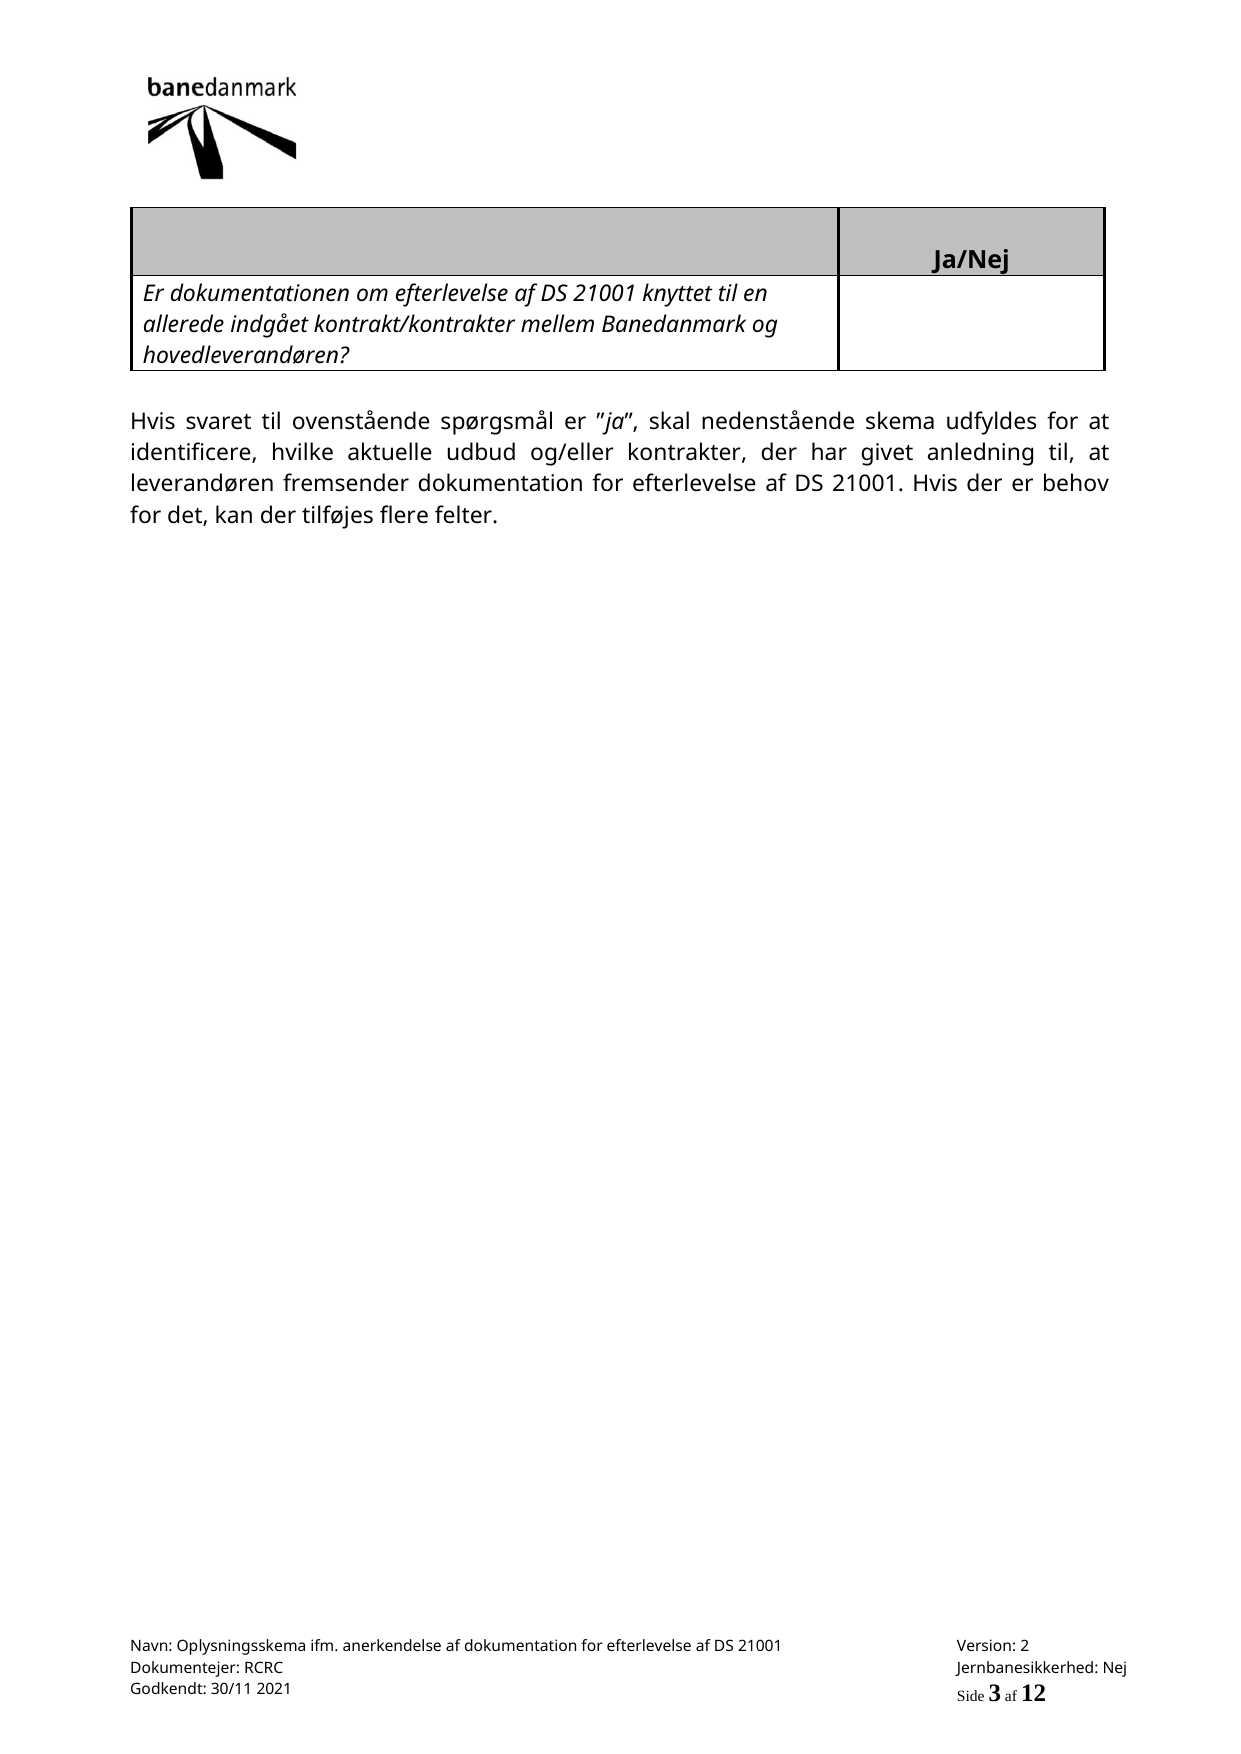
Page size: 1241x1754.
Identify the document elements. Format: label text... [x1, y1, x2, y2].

text Hvis svaret til ovenstående spørgsmål er ”ja”, skal nedenstående skema udfyldes for at identificere, hvilke aktuelle udbud og/eller kontrakter, der har givet anledning til, at leverandøren fremsender dokumentation for efterlevelse af DS 21001. Hvis der er behov for det, kan der tilføjes flere felter. [130, 405, 1110, 530]
table_cell [840, 276, 1103, 370]
picture [147, 76, 297, 181]
table_header Kontraktmæssig sammenhæng [133, 208, 837, 275]
table_cell Er dokumentationen om efterlevelse af DS 21001 knyttet til en allerede indgået kontrakt/kontrakter mellem Banedanmark og hovedleverandøren? [133, 276, 837, 370]
table_header Svar Ja/Nej [840, 208, 1103, 275]
